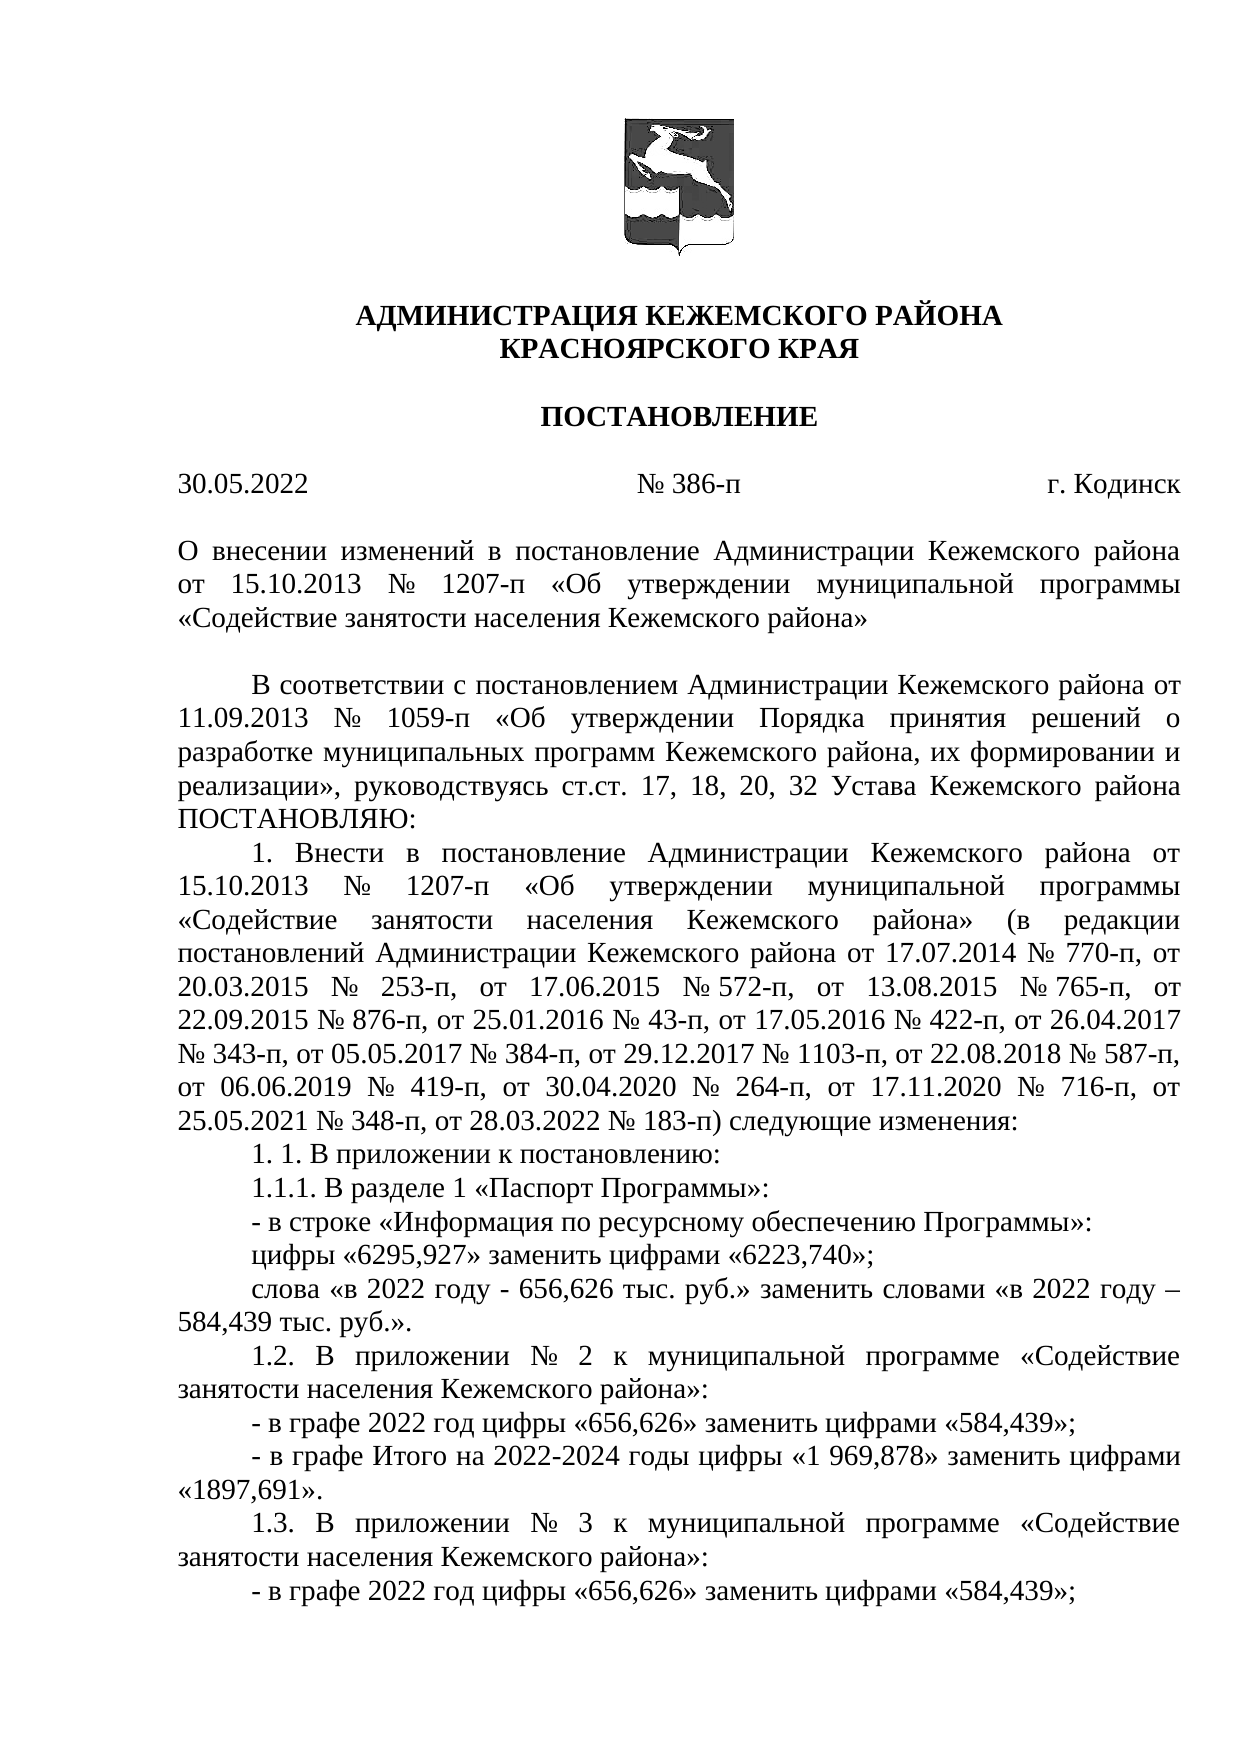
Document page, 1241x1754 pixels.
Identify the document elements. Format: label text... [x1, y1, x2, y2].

text - в графе Итого на 2022-2024 годы цифры «1 969,878» заменить цифрами «1897,691». [177, 1438, 1181, 1506]
text - в графе 2022 год цифры «656,626» заменить цифрами «584,439»; [177, 1573, 1181, 1606]
text АДМИНИСТРАЦИЯ КЕЖЕМСКОГО РАЙОНА [177, 298, 1181, 332]
text цифры «6295,927» заменить цифрами «6223,740»; [177, 1237, 1181, 1271]
text 1. 1. В приложении к постановлению: [177, 1137, 1181, 1170]
text 1.1.1. В разделе 1 «Паспорт Программы»: [177, 1170, 1181, 1204]
text О внесении изменений в постановление Администрации Кежемского района от 15.10.2013 № 1207-п «Об утверждении муниципальной программы «Содействие занятости населения Кежемского района» [177, 533, 1181, 633]
text 30.05.2022 № 386-п г. Кодинск [177, 466, 1181, 499]
text слова «в 2022 году - 656,626 тыс. руб.» заменить словами «в 2022 году – 584,439 тыс. руб.». [177, 1271, 1181, 1338]
text 1.3. В приложении № 3 к муниципальной программе «Содействие занятости населения Кежемского района»: [177, 1506, 1181, 1573]
text 1.2. В приложении № 2 к муниципальной программе «Содействие занятости населения Кежемского района»: [177, 1338, 1181, 1405]
text - в строке «Информация по ресурсному обеспечению Программы»: [177, 1204, 1181, 1237]
picture [624, 118, 734, 256]
text ПОСТАНОВЛЕНИЕ [177, 399, 1181, 432]
text - в графе 2022 год цифры «656,626» заменить цифрами «584,439»; [177, 1405, 1181, 1438]
text В соответствии с постановлением Администрации Кежемского района от 11.09.2013 № 1059-п «Об утверждении Порядка принятия решений о разработке муниципальных программ Кежемского района, их формировании и реализации», руководствуясь ст.ст. 17, 18, 20, 32 Устава Кежемского района ПОСТАНОВЛЯЮ: [177, 667, 1181, 835]
text КРАСНОЯРСКОГО КРАЯ [177, 332, 1181, 365]
text 1. Внести в постановление Администрации Кежемского района от 15.10.2013 № 1207-п «Об утверждении муниципальной программы «Содействие занятости населения Кежемского района» (в редакции постановлений Администрации Кежемского района от 17.07.2014 № 770-п, от 20.03.2015 № 253-п, от 17.06.2015 № 572-п, от 13.08.2015 № 765-п, от 22.09.2015 № 876-п, от 25.01.2016 № 43-п, от 17.05.2016 № 422-п, от 26.04.2017 № 343-п, от 05.05.2017 № 384-п, от 29.12.2017 № 1103-п, от 22.08.2018 № 587-п, от 06.06.2019 № 419-п, от 30.04.2020 № 264-п, от 17.11.2020 № 716-п, от 25.05.2021 № 348-п, от 28.03.2022 № 183-п) следующие изменения: [177, 835, 1181, 1137]
